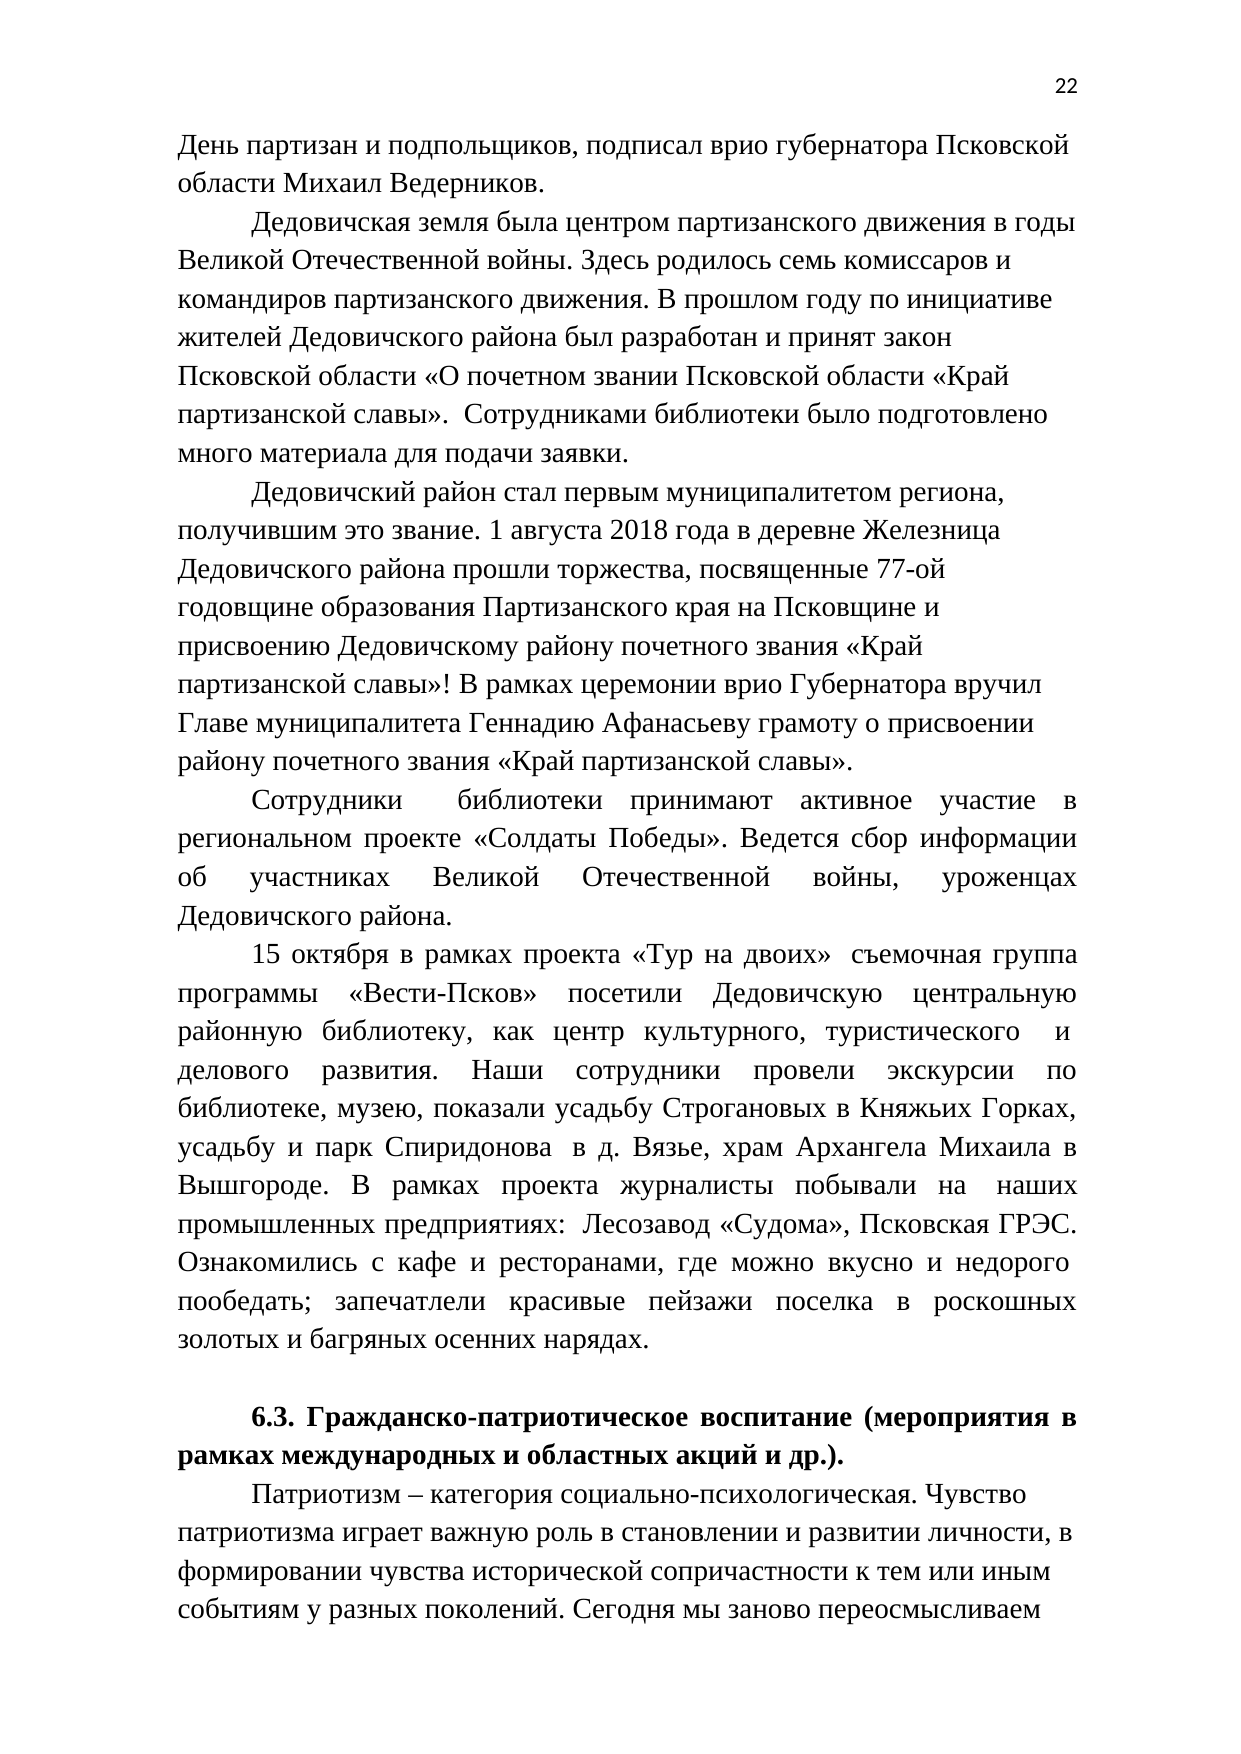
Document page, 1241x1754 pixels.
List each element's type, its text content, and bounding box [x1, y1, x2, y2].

text Дедовичский район стал первым муниципалитетом региона, получившим это звание. 1 августа 2018 года в деревне Железница Дедовичского района прошли торжества, посвященные 77-ой годовщине образования Партизанского края на Псковщине и присвоению Дедовичскому району почетного звания «Край партизанской славы»! В рамках церемонии врио Губернатора вручил Главе муниципалитета Геннадию Афанасьеву грамоту о присвоении району почетного звания «Край партизанской славы». [177, 474, 1078, 777]
text Дедовичская земля была центром партизанского движения в годы Великой Отечественной войны. Здесь родилось семь комиссаров и командиров партизанского движения. В прошлом году по инициативе жителей Дедовичского района был разработан и принят закон Псковской области «О почетном звании Псковской области «Край партизанской славы». Сотрудниками библиотеки было подготовлено много материала для подачи заявки. [177, 204, 1078, 469]
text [177, 1476, 1078, 1625]
text 6.3. Гражданско-патриотическое воспитание (мероприятия в рамках международных и областных акций и др.). [177, 1399, 1078, 1471]
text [177, 127, 1078, 199]
text Сотрудники библиотеки принимают активное участие в региональном проекте «Солдаты Победы». Ведется сбор информации об участниках Великой Отечественной войны, уроженцах Дедовичского района. [177, 782, 1078, 931]
text 15 октября в рамках проекта «Тур на двоих» съемочная группа программы «Вести-Псков» посетили Дедовичскую центральную районную библиотеку, как центр культурного, туристического и делового развития. Наши сотрудники провели экскурсии по библиотеке, музею, показали усадьбу Строгановых в Княжьих Горках, усадьбу и парк Спиридонова в д. Вязье, храм Архангела Михаила в Вышгороде. В рамках проекта журналисты побывали на наших промышленных предприятиях: Лесозавод «Судома», Псковская ГРЭС. Ознакомились с кафе и ресторанами, где можно вкусно и недорого пообедать; запечатлели красивые пейзажи поселка в роскошных золотых и багряных осенних нарядах. [177, 936, 1078, 1355]
